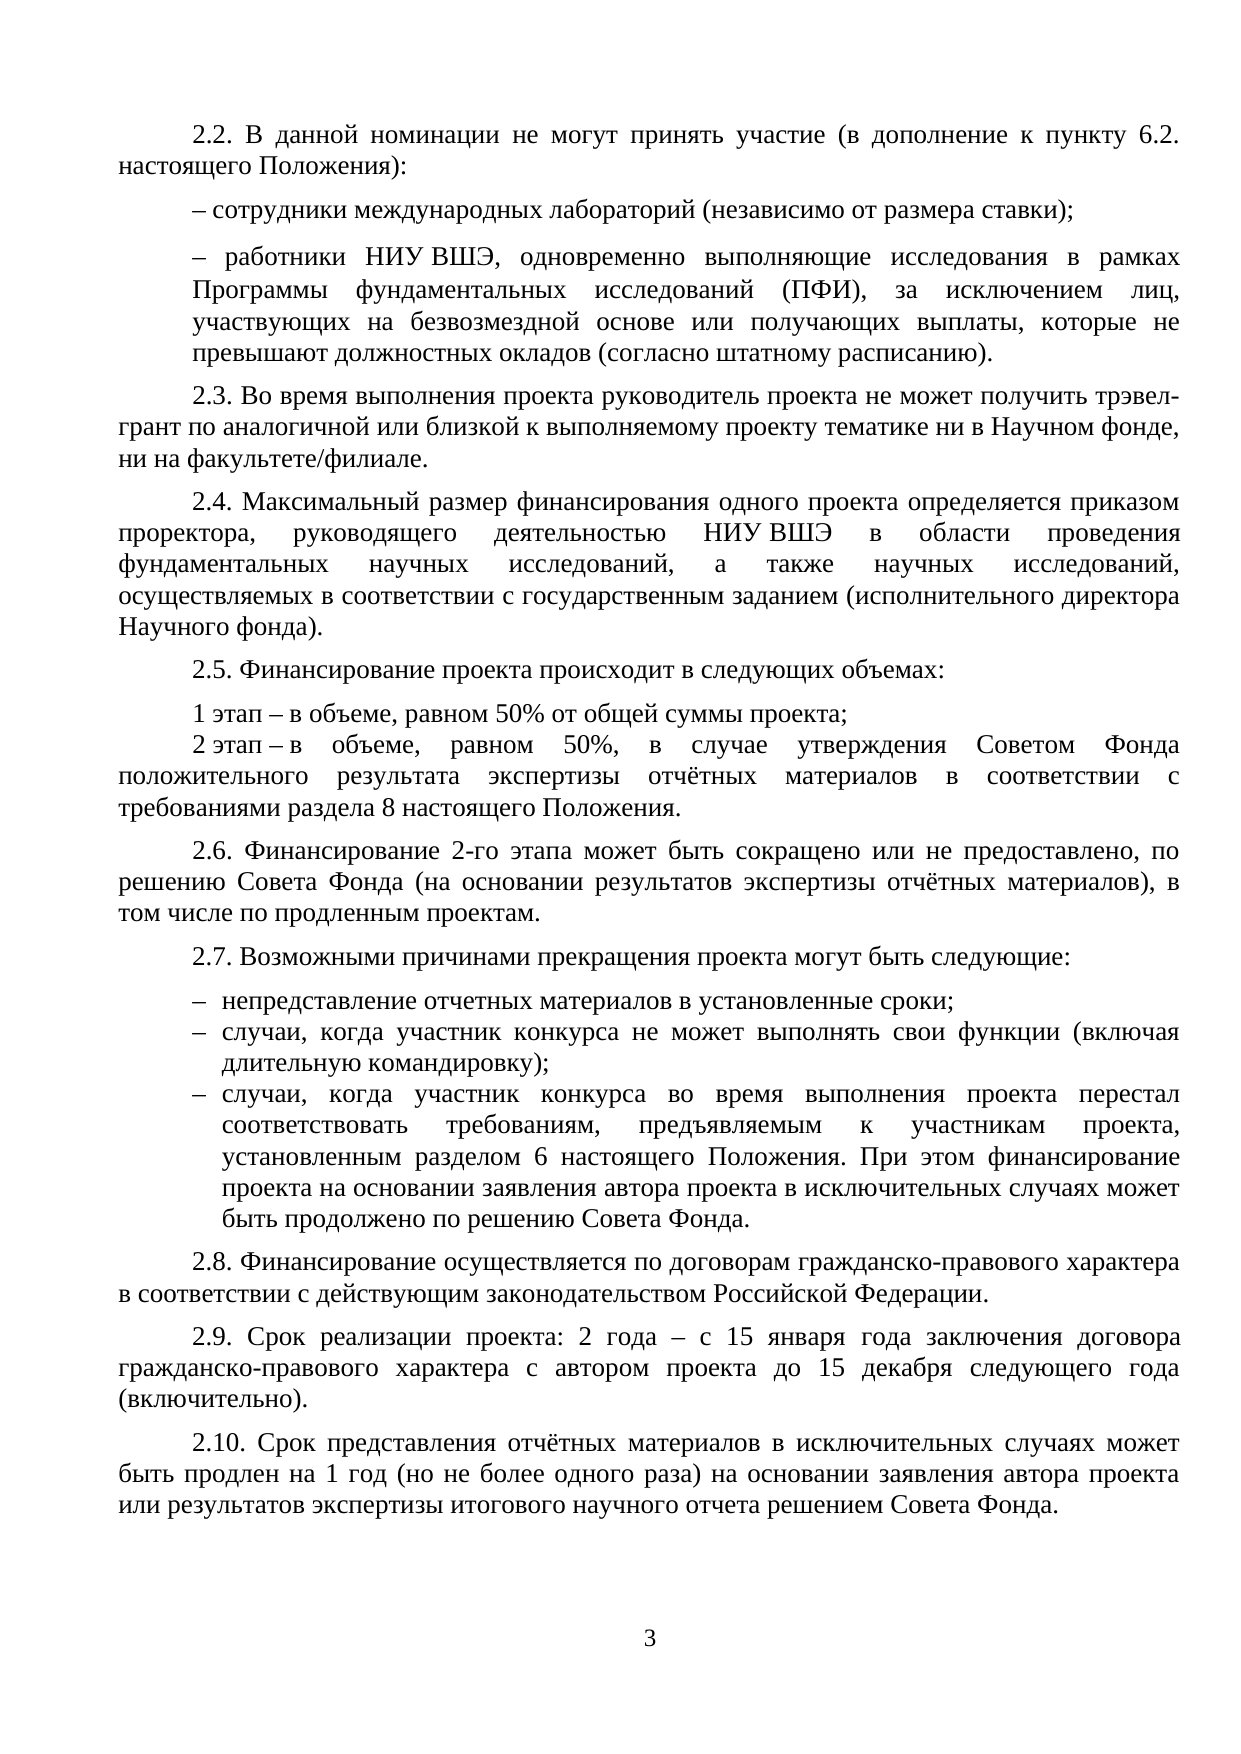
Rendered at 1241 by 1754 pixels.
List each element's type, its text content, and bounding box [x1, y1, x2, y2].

text 2.9. Срок реализации проекта: 2 года – с 15 января года заключения договора гражданско-правового характера с автором проекта до 15 декабря следующего года (включительно). [118, 1320, 1181, 1414]
text 2.2. В данной номинации не могут принять участие (в дополнение к пункту 6.2. настоящего Положения): [118, 118, 1181, 180]
list случаи, когда участник конкурса во время выполнения проекта перестал соответствовать требованиям, предъявляемым к участникам проекта, установленным разделом 6 настоящего Положения. При этом финансирование проекта на основании заявления автора проекта в исключительных случаях может быть продолжено по решению Совета Фонда. [192, 1077, 1181, 1233]
text 2.6. Финансирование 2-го этапа может быть сокращено или не предоставлено, по решению Совета Фонда (на основании результатов экспертизы отчётных материалов), в том числе по продленным проектам. [118, 834, 1181, 928]
text 2.4. Максимальный размер финансирования одного проекта определяется приказом проректора, руководящего деятельностью НИУ ВШЭ в области проведения фундаментальных научных исследований, а также научных исследований, осуществляемых в соответствии с государственным заданием (исполнительного директора Научного фонда). [118, 485, 1181, 641]
text 2.3. Во время выполнения проекта руководитель проекта не может получить трэвел-грант по аналогичной или близкой к выполняемому проекту тематике ни в Научном фонде, ни на факультете/филиале. [118, 379, 1181, 473]
text 2.8. Финансирование осуществляется по договорам гражданско-правового характера в соответствии с действующим законодательством Российской Федерации. [118, 1246, 1181, 1308]
list случаи, когда участник конкурса не может выполнять свои функции (включая длительную командировку); [192, 1015, 1181, 1077]
text 2 этап – в объеме, равном 50%, в случае утверждения Советом Фонда положительного результата экспертизы отчётных материалов в соответствии с требованиями раздела 8 настоящего Положения. [118, 728, 1181, 822]
text 2.5. Финансирование проекта происходит в следующих объемах: [118, 653, 1181, 685]
text 1 этап – в объеме, равном 50% от общей суммы проекта; [118, 697, 1181, 728]
list непредставление отчетных материалов в установленные сроки; [192, 984, 1181, 1015]
text – работники НИУ ВШЭ, одновременно выполняющие исследования в рамках Программы фундаментальных исследований (ПФИ), за исключением лиц, участвующих на безвозмездной основе или получающих выплаты, которые не превышают должностных окладов (согласно штатному расписанию). [192, 237, 1181, 367]
text 2.7. Возможными причинами прекращения проекта могут быть следующие: [118, 940, 1181, 971]
text – сотрудники международных лабораторий (независимо от размера ставки); [192, 193, 1181, 224]
text 2.10. Срок представления отчётных материалов в исключительных случаях может быть продлен на 1 год (но не более одного раза) на основании заявления автора проекта или результатов экспертизы итогового научного отчета решением Совета Фонда. [118, 1426, 1181, 1520]
